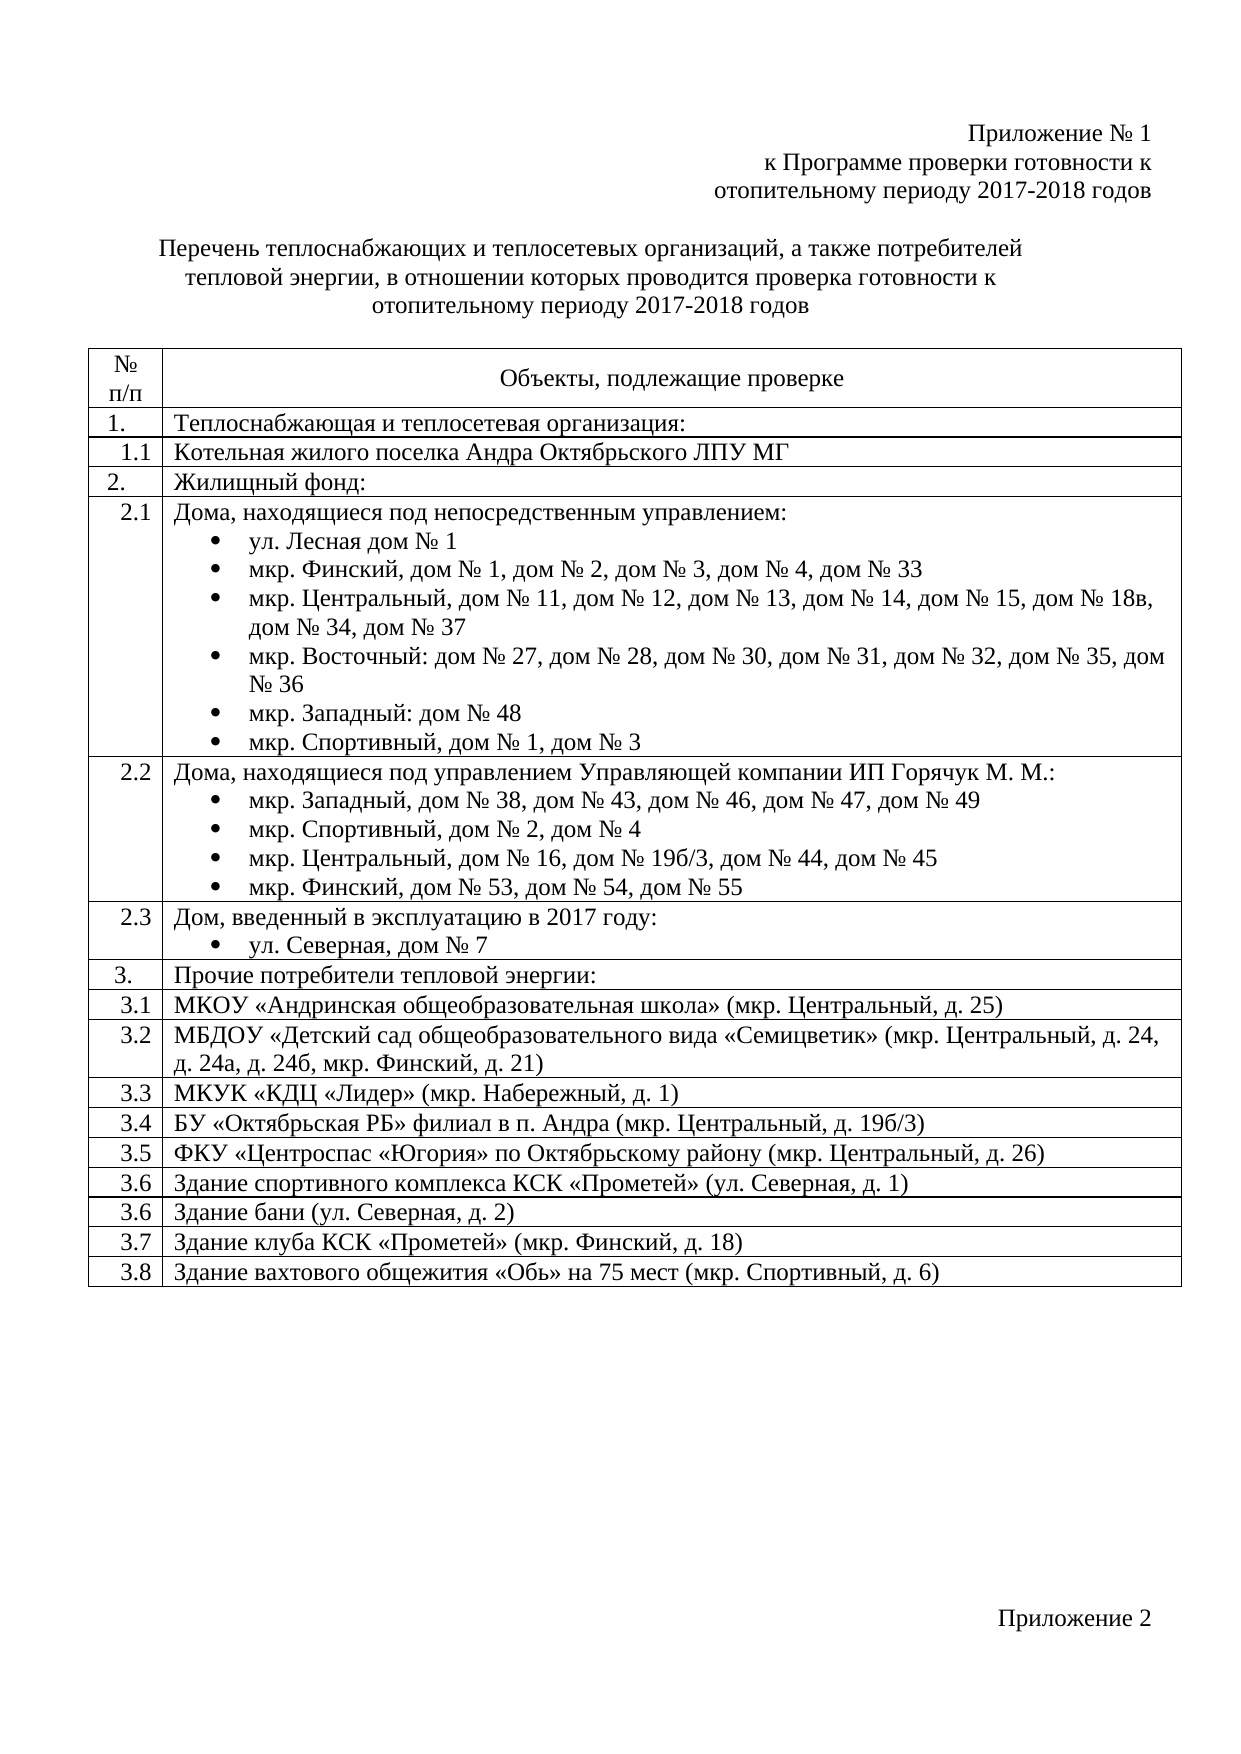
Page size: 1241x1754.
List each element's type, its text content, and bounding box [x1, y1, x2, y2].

table_cell Теплоснабжающая и теплосетевая организация: [163, 408, 1181, 436]
table_header № п/п [89, 349, 162, 407]
table_cell Котельная жилого поселка Андра Октябрьского ЛПУ МГ [163, 438, 1181, 466]
table_cell 3.6 [89, 1198, 162, 1226]
table_cell Дома, находящиеся под непосредственным управлением: ул. Лесная дом № 1 мкр. Финский, дом № 1, дом № 2, дом № 3, дом № 4, дом № 33 мкр. Центральный, дом № 11, дом № 12, дом № 13, дом № 14, дом № 15, дом № 18в, дом № 34, дом № 37 мкр. Восточный: дом № 27, дом № 28, дом № 30, дом № 31, дом № 32, дом № 35, дом № 36 мкр. Западный: дом № 48 мкр. Спортивный, дом № 1, дом № 3 [163, 497, 1181, 756]
text отопительному периоду 2017-2018 годов [148, 176, 1152, 204]
table_cell Здание бани (ул. Северная, д. 2) [163, 1198, 1181, 1226]
table_cell 2.2 [89, 757, 162, 901]
table_cell 3.4 [89, 1108, 162, 1137]
table_cell 3.5 [89, 1138, 162, 1167]
table_header Объекты, подлежащие проверке [163, 349, 1181, 407]
table_cell 2.1 [89, 497, 162, 756]
table_cell 2.3 [89, 902, 162, 959]
table_cell Жилищный фонд: [163, 467, 1181, 496]
table_cell 3.2 [89, 1020, 162, 1077]
table_cell Дом, введенный в эксплуатацию в 2017 году: ул. Северная, дом № 7 [163, 902, 1181, 959]
table_cell МКОУ «Андринская общеобразовательная школа» (мкр. Центральный, д. 25) [163, 990, 1181, 1019]
table_cell [89, 467, 162, 496]
table_cell МКУК «КДЦ «Лидер» (мкр. Набережный, д. 1) [163, 1078, 1181, 1107]
table_cell МБДОУ «Детский сад общеобразовательного вида «Семицветик» (мкр. Центральный, д. 24, д. 24а, д. 24б, мкр. Финский, д. 21) [163, 1020, 1181, 1077]
table_cell БУ «Октябрьская РБ» филиал в п. Андра (мкр. Центральный, д. 19б/3) [163, 1108, 1181, 1137]
table_cell Здание клуба КСК «Прометей» (мкр. Финский, д. 18) [163, 1227, 1181, 1256]
table_cell Здание вахтового общежития «Обь» на 75 мест (мкр. Спортивный, д. 6) [163, 1257, 1181, 1286]
table_cell [89, 960, 162, 989]
table_cell Прочие потребители тепловой энергии: [163, 960, 1181, 989]
text к Программе проверки готовности к [148, 147, 1152, 176]
table_cell 3.8 [89, 1257, 162, 1286]
table_cell 3.1 [89, 990, 162, 1019]
table_cell 1.1 [89, 438, 162, 466]
table_cell [89, 408, 162, 436]
table_cell ФКУ «Центроспас «Югория» по Октябрьскому району (мкр. Центральный, д. 26) [163, 1138, 1181, 1167]
text Приложение № 1 [148, 118, 1152, 147]
table_cell Здание спортивного комплекса КСК «Прометей» (ул. Северная, д. 1) [163, 1168, 1181, 1196]
table_cell Дома, находящиеся под управлением Управляющей компании ИП Горячук М. М.: мкр. Западный, дом № 38, дом № 43, дом № 46, дом № 47, дом № 49 мкр. Спортивный, дом № 2, дом № 4 мкр. Центральный, дом № 16, дом № 19б/3, дом № 44, дом № 45 мкр. Финский, дом № 53, дом № 54, дом № 55 [163, 757, 1181, 901]
table_cell 3.7 [89, 1227, 162, 1256]
table_cell 3.3 [89, 1078, 162, 1107]
table_cell 3.6 [89, 1168, 162, 1196]
text Перечень теплоснабжающих и теплосетевых организаций, а также потребителей тепловой энергии, в отношении которых проводится проверка готовности к отопительному периоду 2017-2018 годов [148, 233, 1033, 319]
text Приложение 2 [148, 1603, 1152, 1632]
